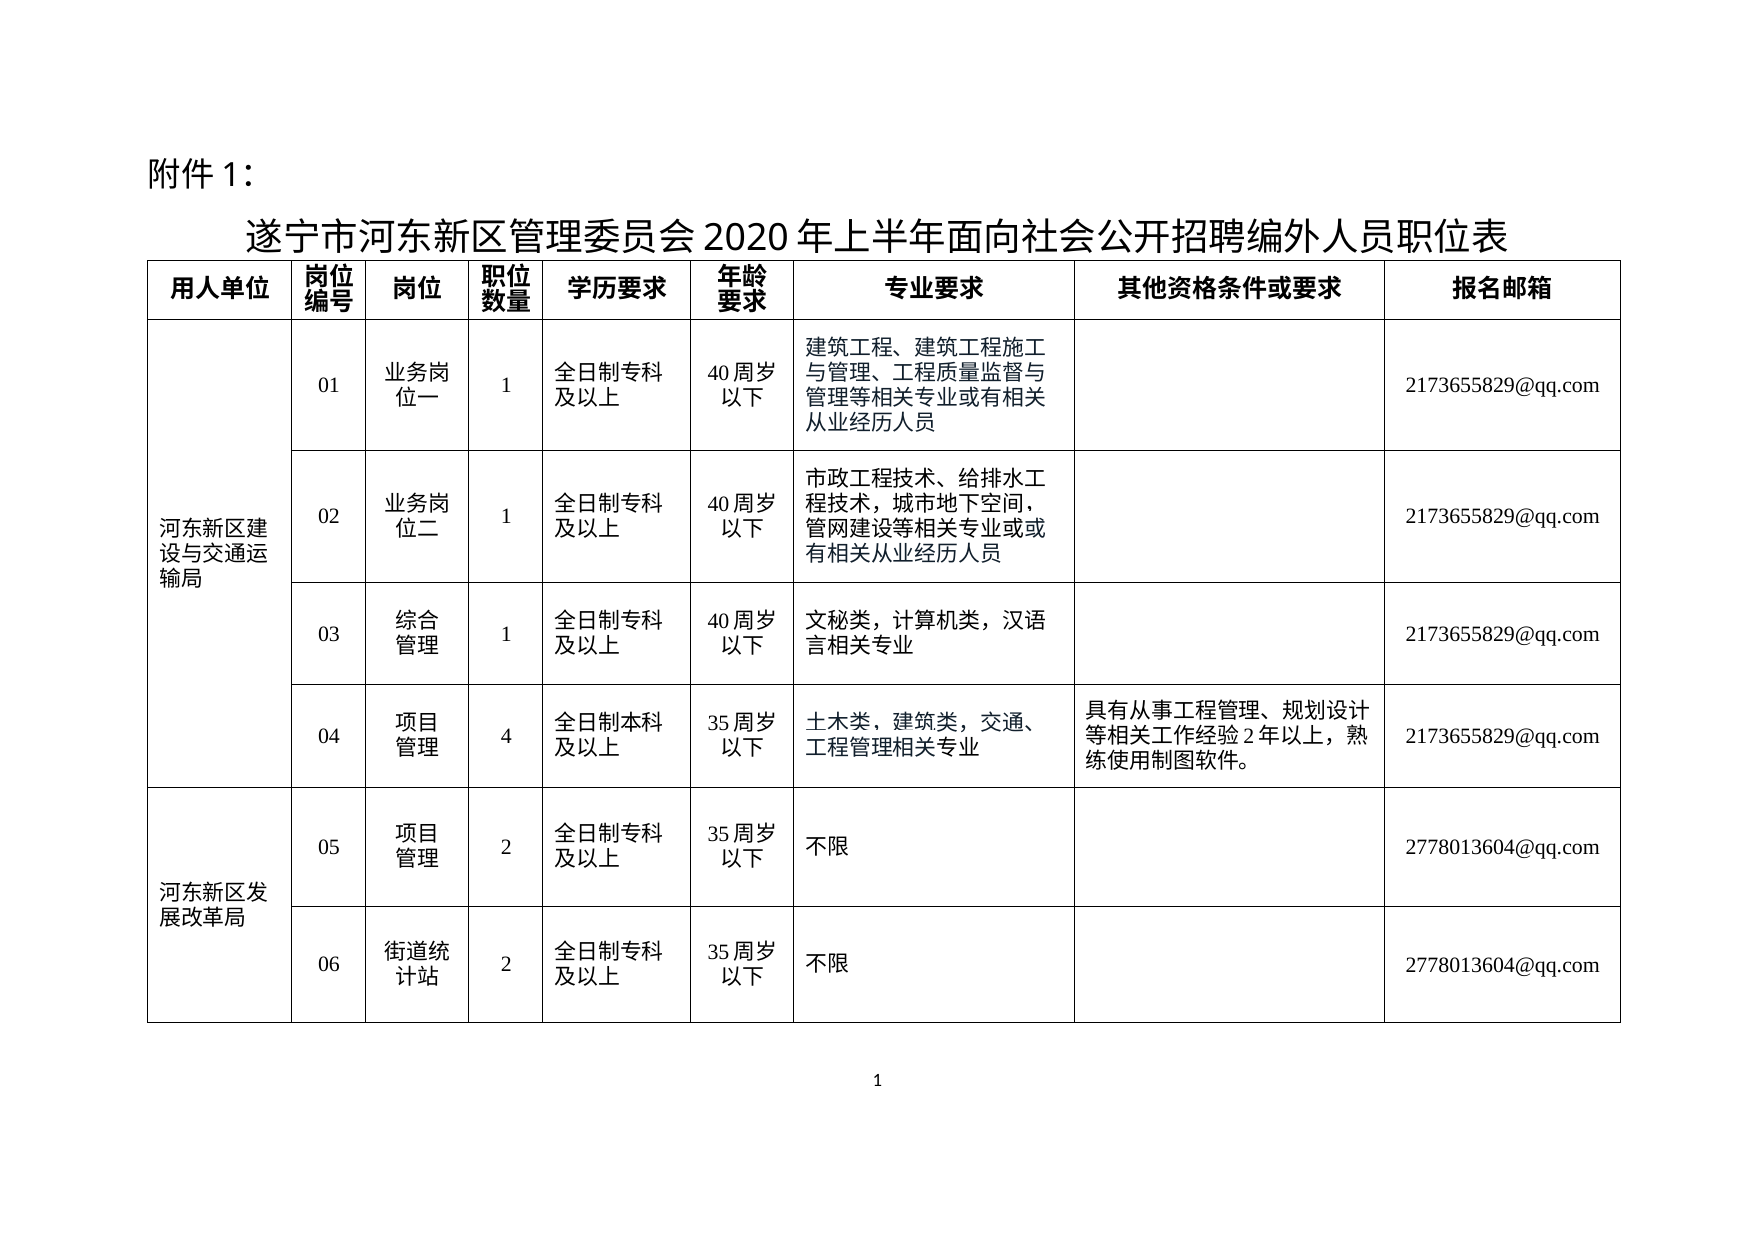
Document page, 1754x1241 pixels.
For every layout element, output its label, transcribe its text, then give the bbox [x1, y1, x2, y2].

table_cell 2 [469, 907, 542, 1022]
table_cell 2778013604@qq.com [1385, 788, 1620, 906]
table_cell 35周岁以下 [691, 788, 793, 906]
table_cell 4 [469, 685, 542, 787]
table_cell 2173655829@qq.com [1385, 451, 1620, 582]
table_cell 全日制专科及以上 [543, 451, 690, 582]
text 遂宁市河东新区管理委员会2020年上半年面向社会公开招聘编外人员职位表 [148, 208, 1606, 260]
table_cell 河东新区建设与交通运输局 [148, 320, 291, 787]
text 附件1： [148, 148, 1606, 196]
table_cell 01 [292, 320, 365, 450]
table_cell 05 [292, 788, 365, 906]
table_cell 1 [469, 451, 542, 582]
table_cell 项目 管理 [366, 788, 468, 906]
table_cell 35周岁以下 [691, 685, 793, 787]
table_header 年龄 要求 [691, 261, 793, 319]
table_cell 2173655829@qq.com [1385, 583, 1620, 684]
table_cell 全日制专科及以上 [543, 907, 690, 1022]
table_cell 土木类，建筑类，交通、工程管理相关专业 [794, 685, 1074, 787]
table_cell 业务岗位二 [366, 451, 468, 582]
table_cell 市政工程技术、给排水工程技术，城市地下空间，管网建设等相关专业或或有相关从业经历人员 [794, 451, 1074, 582]
table_cell 建筑工程、建筑工程施工与管理、工程质量监督与管理等相关专业或有相关从业经历人员 [794, 320, 1074, 450]
table_cell 文秘类，计算机类，汉语言相关专业 [794, 583, 1074, 684]
table_header 专业要求 [794, 261, 1074, 319]
table_cell 全日制专科及以上 [543, 583, 690, 684]
table_cell 40周岁以下 [691, 583, 793, 684]
table_header 学历要求 [543, 261, 690, 319]
table_cell [1075, 451, 1384, 582]
table_cell 40周岁以下 [691, 451, 793, 582]
table_cell 业务岗位一 [366, 320, 468, 450]
table_header 报名邮箱 [1385, 261, 1620, 319]
table_cell 03 [292, 583, 365, 684]
table_header 职位数量 [469, 261, 542, 319]
table_cell 全日制本科及以上 [543, 685, 690, 787]
table_cell 2778013604@qq.com [1385, 907, 1620, 1022]
table_cell 06 [292, 907, 365, 1022]
table_cell [1075, 320, 1384, 450]
table_cell 具有从事工程管理、规划设计等相关工作经验2年以上，熟练使用制图软件。 [1075, 685, 1384, 787]
table_header 岗位编号 [292, 261, 365, 319]
table_header 岗位 [366, 261, 468, 319]
table_cell 1 [469, 320, 542, 450]
table_cell 2 [469, 788, 542, 906]
table_cell 35周岁以下 [691, 907, 793, 1022]
table_cell 项目 管理 [366, 685, 468, 787]
table_cell 街道统计站 [366, 907, 468, 1022]
table_cell 02 [292, 451, 365, 582]
table_cell 1 [469, 583, 542, 684]
table_cell 综合 管理 [366, 583, 468, 684]
table_cell [1075, 788, 1384, 906]
table_cell [1075, 583, 1384, 684]
table_cell 40周岁以下 [691, 320, 793, 450]
table_cell 2173655829@qq.com [1385, 320, 1620, 450]
table_header 其他资格条件或要求 [1075, 261, 1384, 319]
table_cell 不限 [794, 788, 1074, 906]
table_cell 河东新区发展改革局 [148, 788, 291, 1022]
table_cell 04 [292, 685, 365, 787]
table_cell 全日制专科及以上 [543, 788, 690, 906]
table_cell 不限 [794, 907, 1074, 1022]
table_cell 全日制专科及以上 [543, 320, 690, 450]
table_cell [1075, 907, 1384, 1022]
table_header 用人单位 [148, 261, 291, 319]
table_cell 2173655829@qq.com [1385, 685, 1620, 787]
